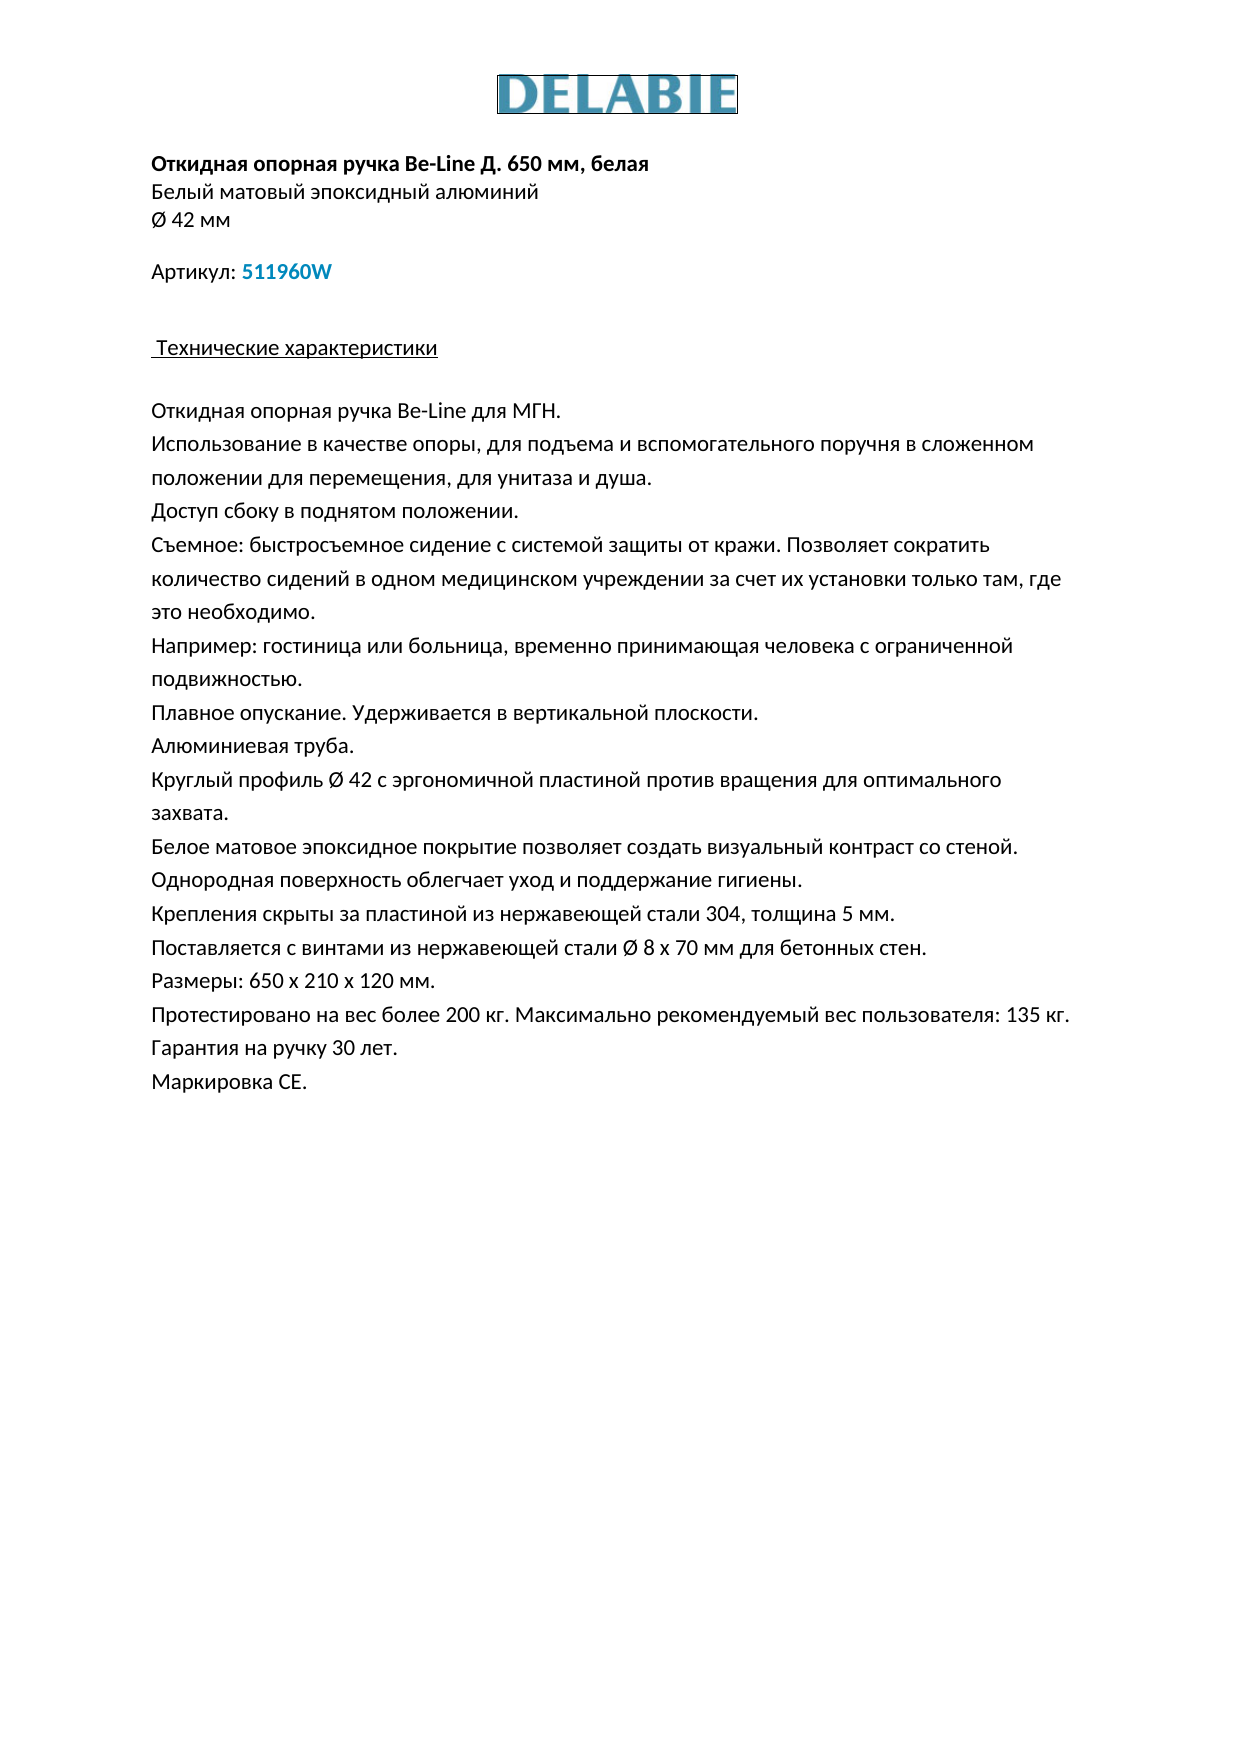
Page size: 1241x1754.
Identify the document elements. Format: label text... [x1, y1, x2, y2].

text Артикул: 511960W [151, 257, 1084, 285]
text Гарантия на ручку 30 лет. [151, 1033, 1084, 1061]
text Плавное опускание. Удерживается в вертикальной плоскости. [151, 698, 1084, 726]
text Белое матовое эпоксидное покрытие позволяет создать визуальный контраст со стеной. [151, 832, 1084, 860]
text Использование в качестве опоры, для подъема и вспомогательного поручня в сложенном положении для перемещения, для унитаза и душа. [151, 429, 1084, 491]
text Откидная опорная ручка Be-Line Д. 650 мм, белая [151, 149, 1084, 177]
text Крепления скрыты за пластиной из нержавеющей стали 304, толщина 5 мм. [151, 899, 1084, 927]
text Откидная опорная ручка Be-Line для МГН. [151, 396, 1084, 424]
text Ø 42 мм [151, 205, 1084, 233]
text Технические характеристики [151, 333, 1084, 361]
text Белый матовый эпоксидный алюминий [151, 177, 1084, 205]
text Доступ сбоку в поднятом положении. [151, 497, 1084, 525]
picture [498, 76, 737, 113]
text Размеры: 650 x 210 x 120 мм. [151, 966, 1084, 994]
text Алюминиевая труба. [151, 731, 1084, 759]
text Съемное: быстросъемное сидение с системой защиты от кражи. Позволяет сократить количество сидений в одном медицинском учреждении за счет их установки только там, где это необходимо. [151, 530, 1084, 625]
text Маркировка CE. [151, 1067, 1084, 1095]
text Например: гостиница или больница, временно принимающая человека с ограниченной подвижностью. [151, 631, 1084, 692]
text Протестировано на вес более 200 кг. Максимально рекомендуемый вес пользователя: 135 кг. [151, 1000, 1084, 1028]
text Круглый профиль Ø 42 с эргономичной пластиной против вращения для оптимального захвата. [151, 765, 1084, 827]
text Однородная поверхность облегчает уход и поддержание гигиены. [151, 866, 1084, 894]
text Поставляется с винтами из нержавеющей стали Ø 8 x 70 мм для бетонных стен. [151, 933, 1084, 961]
